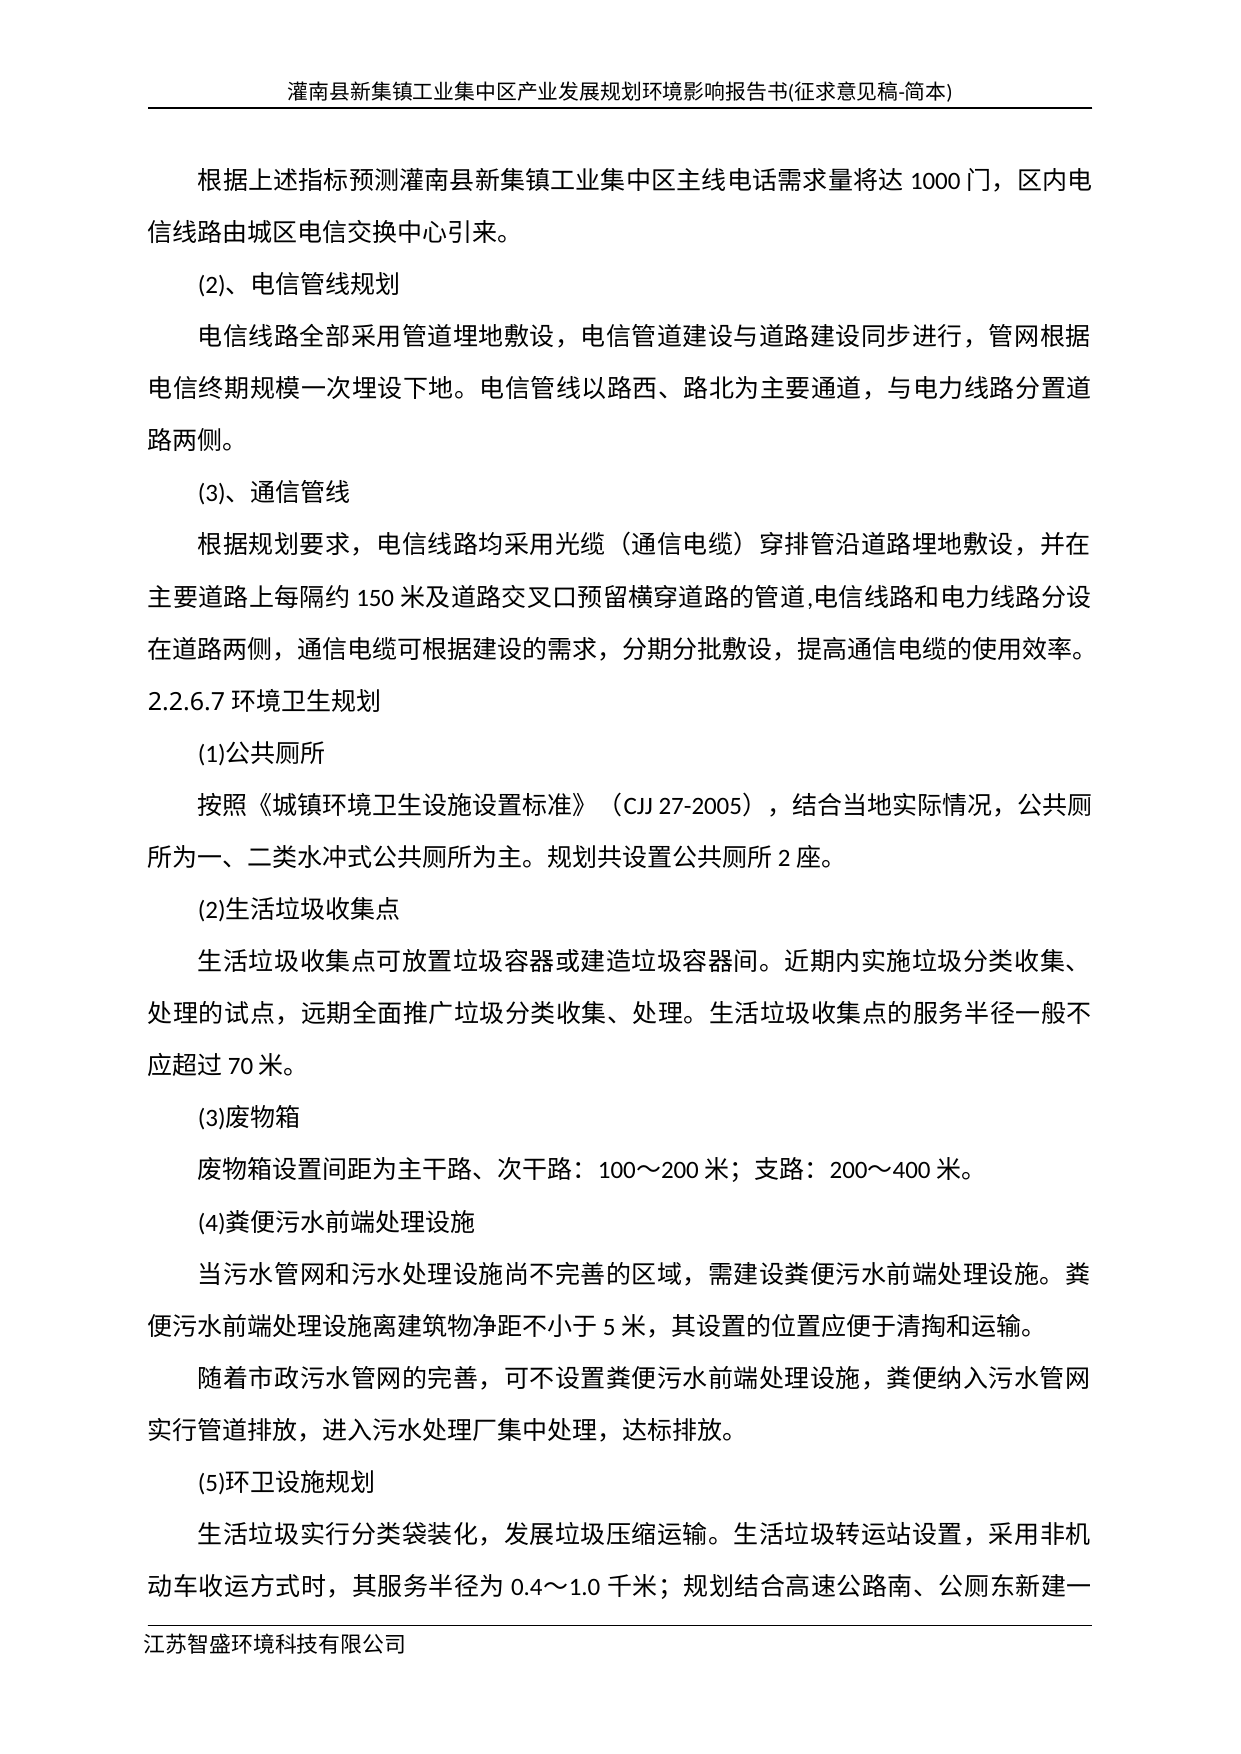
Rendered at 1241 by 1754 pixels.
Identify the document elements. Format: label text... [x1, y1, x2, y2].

text 电信线路全部采用管道埋地敷设，电信管道建设与道路建设同步进行，管网根据电信终期规模一次埋设下地。电信管线以路西、路北为主要通道，与电力线路分置道路两侧。 [148, 304, 1092, 460]
text (4)粪便污水前端处理设施 [148, 1189, 1092, 1241]
text 根据规划要求，电信线路均采用光缆（通信电缆）穿排管沿道路埋地敷设，并在主要道路上每隔约150 米及道路交叉口预留横穿道路的管道,电信线路和电力线路分设在道路两侧，通信电缆可根据建设的需求，分期分批敷设，提高通信电缆的使用效率。 [148, 512, 1092, 668]
text (3)废物箱 [148, 1085, 1092, 1137]
text (3)、通信管线 [148, 460, 1092, 512]
text (1)公共厕所 [148, 721, 1092, 773]
text 2.2.6.7 环境卫生规划 [148, 668, 1092, 721]
text 根据上述指标预测灌南县新集镇工业集中区主线电话需求量将达1000 门，区内电信线路由城区电信交换中心引来。 [148, 148, 1092, 252]
text 废物箱设置间距为主干路、次干路：100～200 米；支路：200～400 米。 [148, 1137, 1092, 1189]
text 按照《城镇环境卫生设施设置标准》（CJJ 27-2005），结合当地实际情况，公共厕所为一、二类水冲式公共厕所为主。规划共设置公共厕所2 座。 [148, 773, 1092, 877]
text 当污水管网和污水处理设施尚不完善的区域，需建设粪便污水前端处理设施。粪便污水前端处理设施离建筑物净距不小于5 米，其设置的位置应便于清掏和运输。 [148, 1241, 1092, 1346]
text (2)生活垃圾收集点 [148, 877, 1092, 929]
text 随着市政污水管网的完善，可不设置粪便污水前端处理设施，粪便纳入污水管网实行管道排放，进入污水处理厂集中处理，达标排放。 [148, 1346, 1092, 1450]
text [148, 1502, 1092, 1606]
text 生活垃圾收集点可放置垃圾容器或建造垃圾容器间。近期内实施垃圾分类收集、处理的试点，远期全面推广垃圾分类收集、处理。生活垃圾收集点的服务半径一般不应超过70 米。 [148, 929, 1092, 1085]
text (2)、电信管线规划 [148, 252, 1092, 304]
text (5)环卫设施规划 [148, 1450, 1092, 1502]
